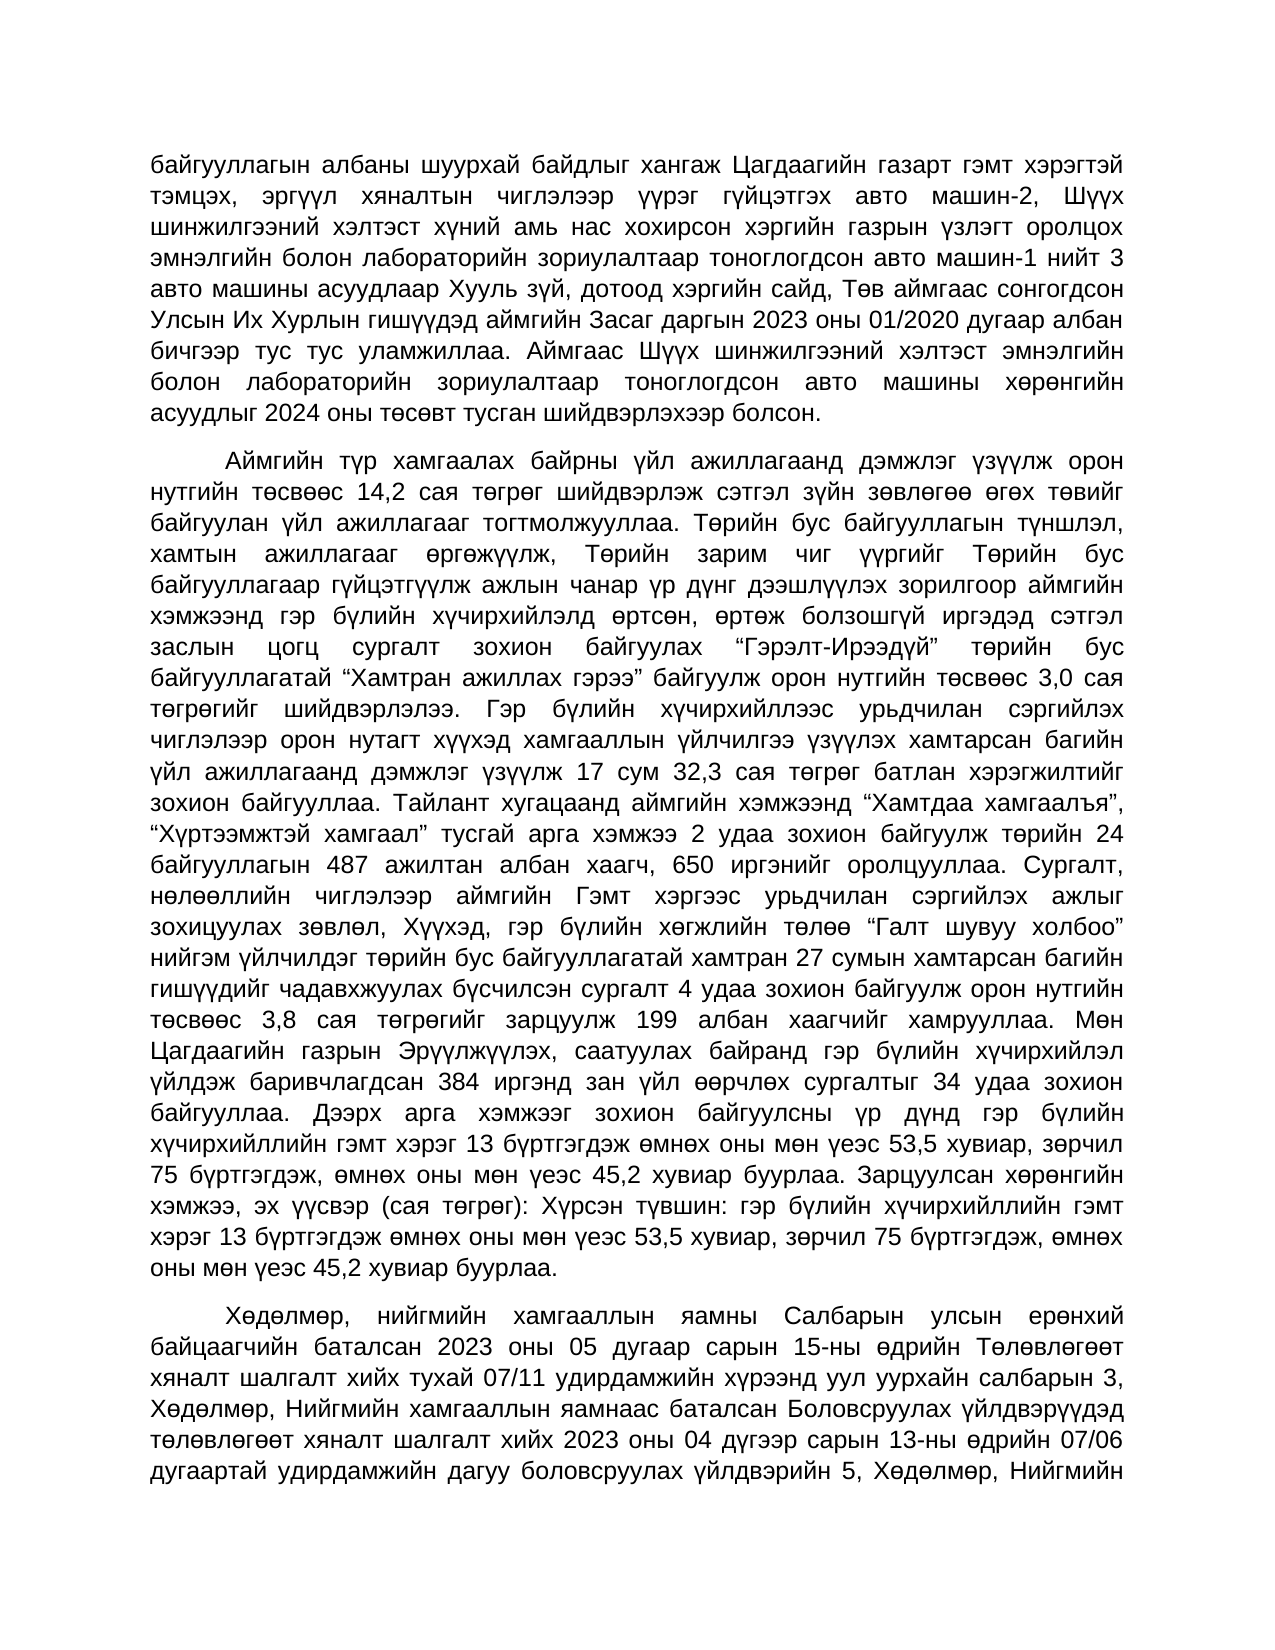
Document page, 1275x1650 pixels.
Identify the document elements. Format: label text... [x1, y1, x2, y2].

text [150, 1301, 1125, 1485]
text Аймгийн түр хамгаалах байрны үйл ажиллагаанд дэмжлэг үзүүлж орон нутгийн төсвөөс 14,2 сая төгрөг шийдвэрлэж сэтгэл зүйн зөвлөгөө өгөх төвийг байгуулан үйл ажиллагааг тогтмолжууллаа. Төрийн бус байгууллагын түншлэл, хамтын ажиллагааг өргөжүүлж, Төрийн зарим чиг үүргийг Төрийн бус байгууллагаар гүйцэтгүүлж ажлын чанар үр дүнг дээшлүүлэх зорилгоор аймгийн хэмжээнд гэр бүлийн хүчирхийлэлд өртсөн, өртөж болзошгүй иргэдэд сэтгэл заслын цогц сургалт зохион байгуулах “Гэрэлт-Ирээдүй” төрийн бус байгууллагатай “Хамтран ажиллах гэрээ” байгуулж орон нутгийн төсвөөс 3,0 сая төгрөгийг шийдвэрлэлээ. Гэр бүлийн хүчирхийллээс урьдчилан сэргийлэх чиглэлээр орон нутагт хүүхэд хамгааллын үйлчилгээ үзүүлэх хамтарсан багийн үйл ажиллагаанд дэмжлэг үзүүлж 17 сум 32,3 сая төгрөг батлан хэрэгжилтийг зохион байгууллаа. Тайлант хугацаанд аймгийн хэмжээнд “Хамтдаа хамгаалъя”, “Хүртээмжтэй хамгаал” тусгай арга хэмжээ 2 удаа зохион байгуулж төрийн 24 байгууллагын 487 ажилтан албан хаагч, 650 иргэнийг оролцууллаа. Сургалт, нөлөөллийн чиглэлээр аймгийн Гэмт хэргээс урьдчилан сэргийлэх ажлыг зохицуулах зөвлөл, Хүүхэд, гэр бүлийн хөгжлийн төлөө “Галт шувуу холбоо” нийгэм үйлчилдэг төрийн бус байгууллагатай хамтран 27 сумын хамтарсан багийн гишүүдийг чадавхжуулах бүсчилсэн сургалт 4 удаа зохион байгуулж орон нутгийн төсвөөс 3,8 сая төгрөгийг зарцуулж 199 албан хаагчийг хамрууллаа. Мөн Цагдаагийн газрын Эрүүлжүүлэх, саатуулах байранд гэр бүлийн хүчирхийлэл үйлдэж баривчлагдсан 384 иргэнд зан үйл өөрчлөх сургалтыг 34 удаа зохион байгууллаа. Дээрх арга хэмжээг зохион байгуулсны үр дүнд гэр бүлийн хүчирхийллийн гэмт хэрэг 13 бүртгэгдэж өмнөх оны мөн үеэс 53,5 хувиар, зөрчил 75 бүртгэгдэж, өмнөх оны мөн үеэс 45,2 хувиар буурлаа. Зарцуулсан хөрөнгийн хэмжээ, эх үүсвэр (сая төгрөг): Хүрсэн түвшин: гэр бүлийн хүчирхийллийн гэмт хэрэг 13 бүртгэгдэж өмнөх оны мөн үеэс 53,5 хувиар, зөрчил 75 бүртгэгдэж, өмнөх оны мөн үеэс 45,2 хувиар буурлаа. [150, 446, 1125, 1282]
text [150, 150, 1125, 427]
